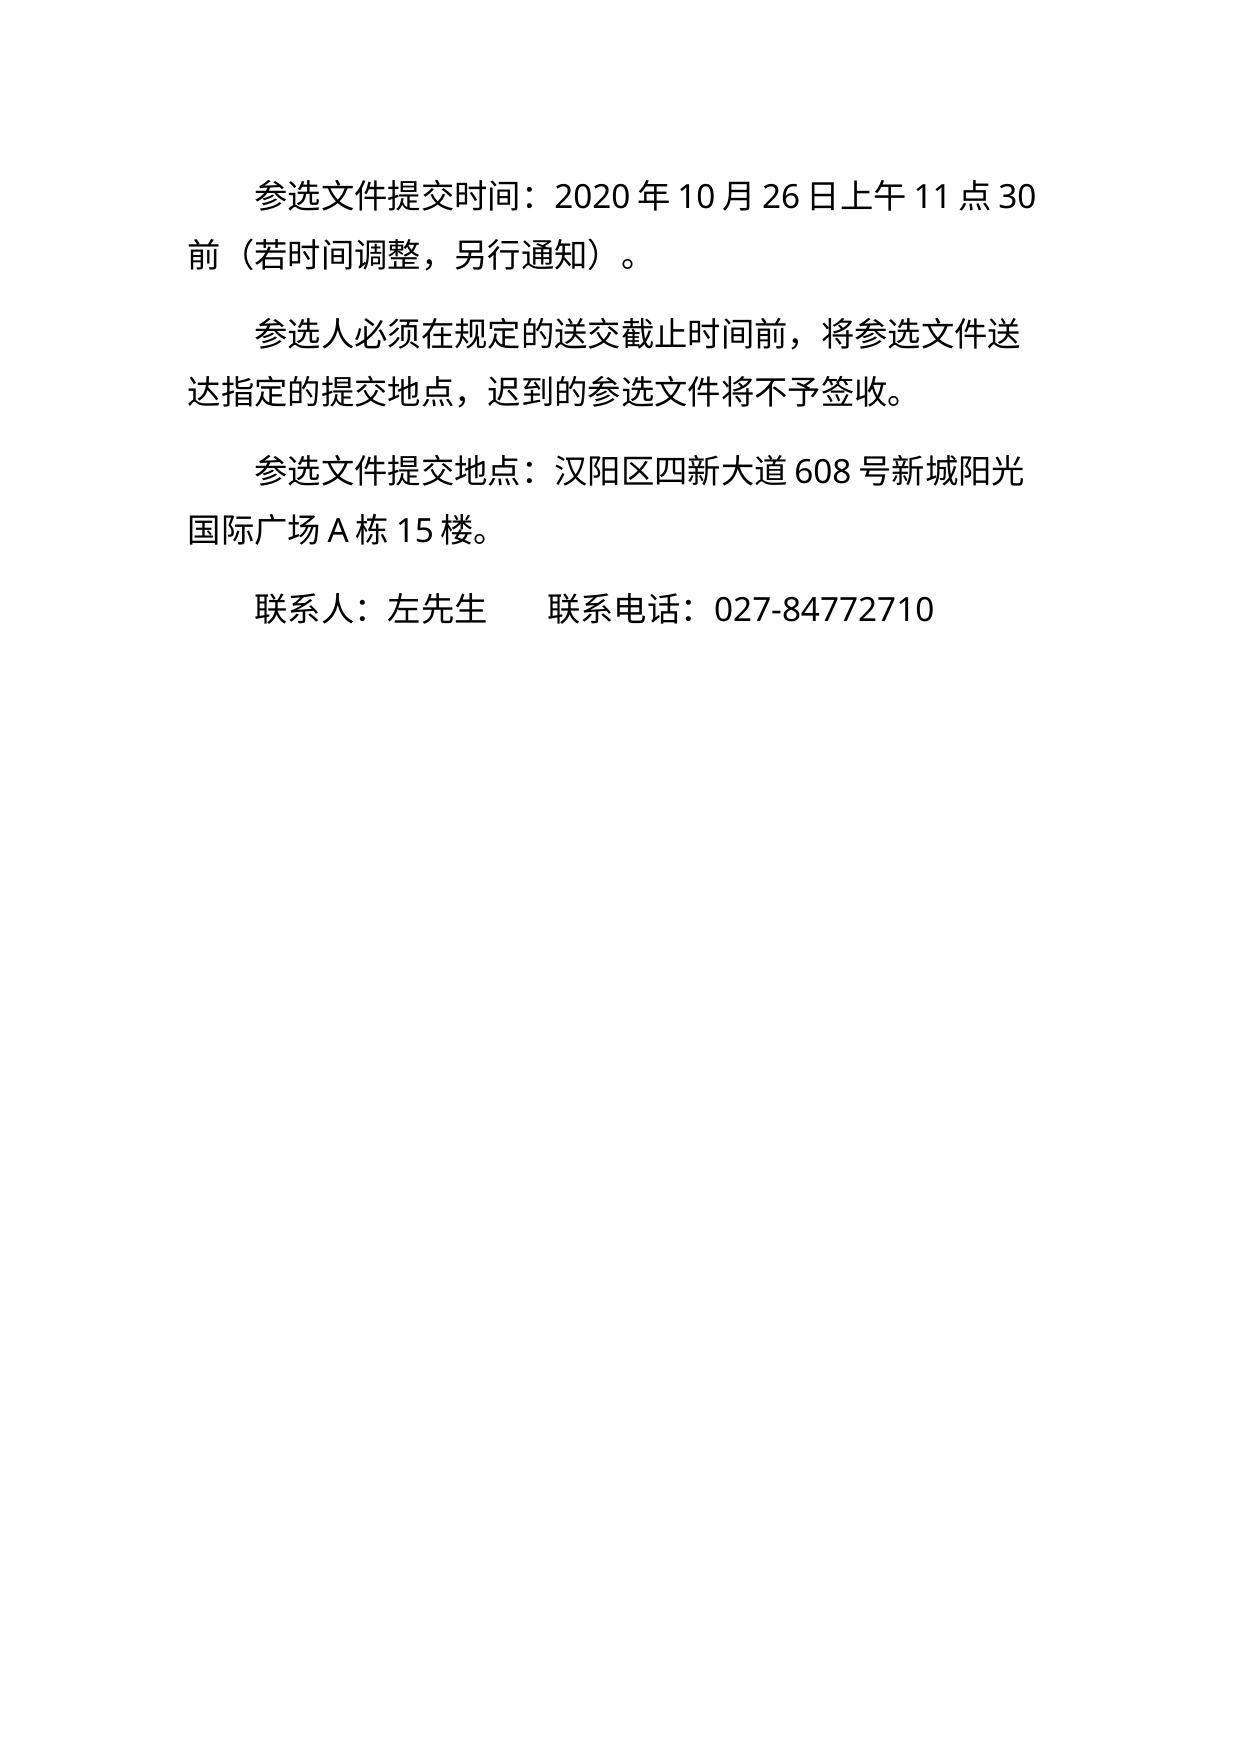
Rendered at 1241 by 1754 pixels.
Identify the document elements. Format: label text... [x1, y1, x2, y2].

text 联系人：左先生 联系电话：027-84772710 [187, 574, 1053, 633]
text 参选人必须在规定的送交截止时间前，将参选文件送达指定的提交地点，迟到的参选文件将不予签收。 [187, 299, 1053, 416]
text 参选文件提交时间：2020年10月26日上午11点30前（若时间调整，另行通知）。 [187, 162, 1053, 279]
text 参选文件提交地点：汉阳区四新大道608号新城阳光国际广场A栋15楼。 [187, 437, 1053, 554]
